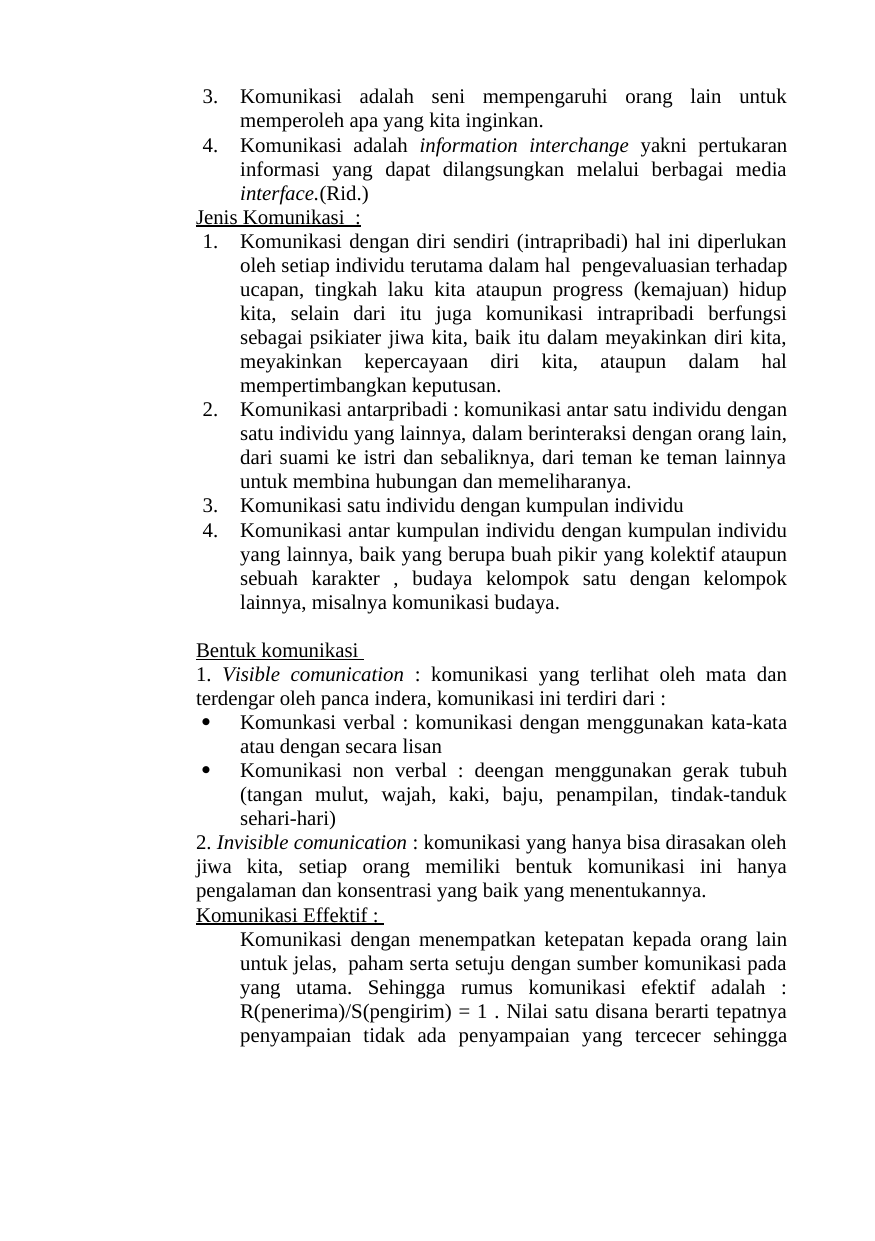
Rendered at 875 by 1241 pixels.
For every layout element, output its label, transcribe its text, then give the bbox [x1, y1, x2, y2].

list Komunikasi antar kumpulan individu dengan kumpulan individu yang lainnya, baik yang berupa buah pikir yang kolektif ataupun sebuah karakter , budaya kelompok satu dengan kelompok lainnya, misalnya komunikasi budaya. [202, 517, 787, 614]
list Komunikasi adalah information interchange yakni pertukaran informasi yang dapat dilangsungkan melalui berbagai media interface.(Rid.) [202, 132, 787, 205]
list Komunikasi satu individu dengan kumpulan individu [202, 493, 787, 517]
text Komunikasi Effektif : [196, 902, 787, 927]
list Komunikasi antarpribadi : komunikasi antar satu individu dengan satu individu yang lainnya, dalam berinteraksi dengan orang lain, dari suami ke istri dan sebaliknya, dari teman ke teman lainnya untuk membina hubungan dan memeliharanya. [202, 397, 787, 493]
list Komunikasi dengan diri sendiri (intrapribadi) hal ini diperlukan oleh setiap individu terutama dalam hal pengevaluasian terhadap ucapan, tingkah laku kita ataupun progress (kemajuan) hidup kita, selain dari itu juga komunikasi intrapribadi berfungsi sebagai psikiater jiwa kita, baik itu dalam meyakinkan diri kita, meyakinkan kepercayaan diri kita, ataupun dalam hal mempertimbangkan keputusan. [202, 229, 787, 397]
list Komunikasi non verbal : deengan menggunakan gerak tubuh (tangan mulut, wajah, kaki, baju, penampilan, tindak-tanduk sehari-hari) [202, 758, 787, 830]
text Jenis Komunikasi : [196, 205, 787, 229]
text 2. Invisible comunication : komunikasi yang hanya bisa dirasakan oleh jiwa kita, setiap orang memiliki bentuk komunikasi ini hanya pengalaman dan konsentrasi yang baik yang menentukannya. [196, 830, 787, 902]
text 1. Visible comunication : komunikasi yang terlihat oleh mata dan terdengar oleh panca indera, komunikasi ini terdiri dari : [196, 662, 787, 710]
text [240, 927, 787, 1047]
list Komunikasi adalah seni mempengaruhi orang lain untuk memperoleh apa yang kita inginkan. [202, 84, 787, 132]
text Bentuk komunikasi [196, 638, 787, 662]
list Komunkasi verbal : komunikasi dengan menggunakan kata-kata atau dengan secara lisan [202, 710, 787, 758]
